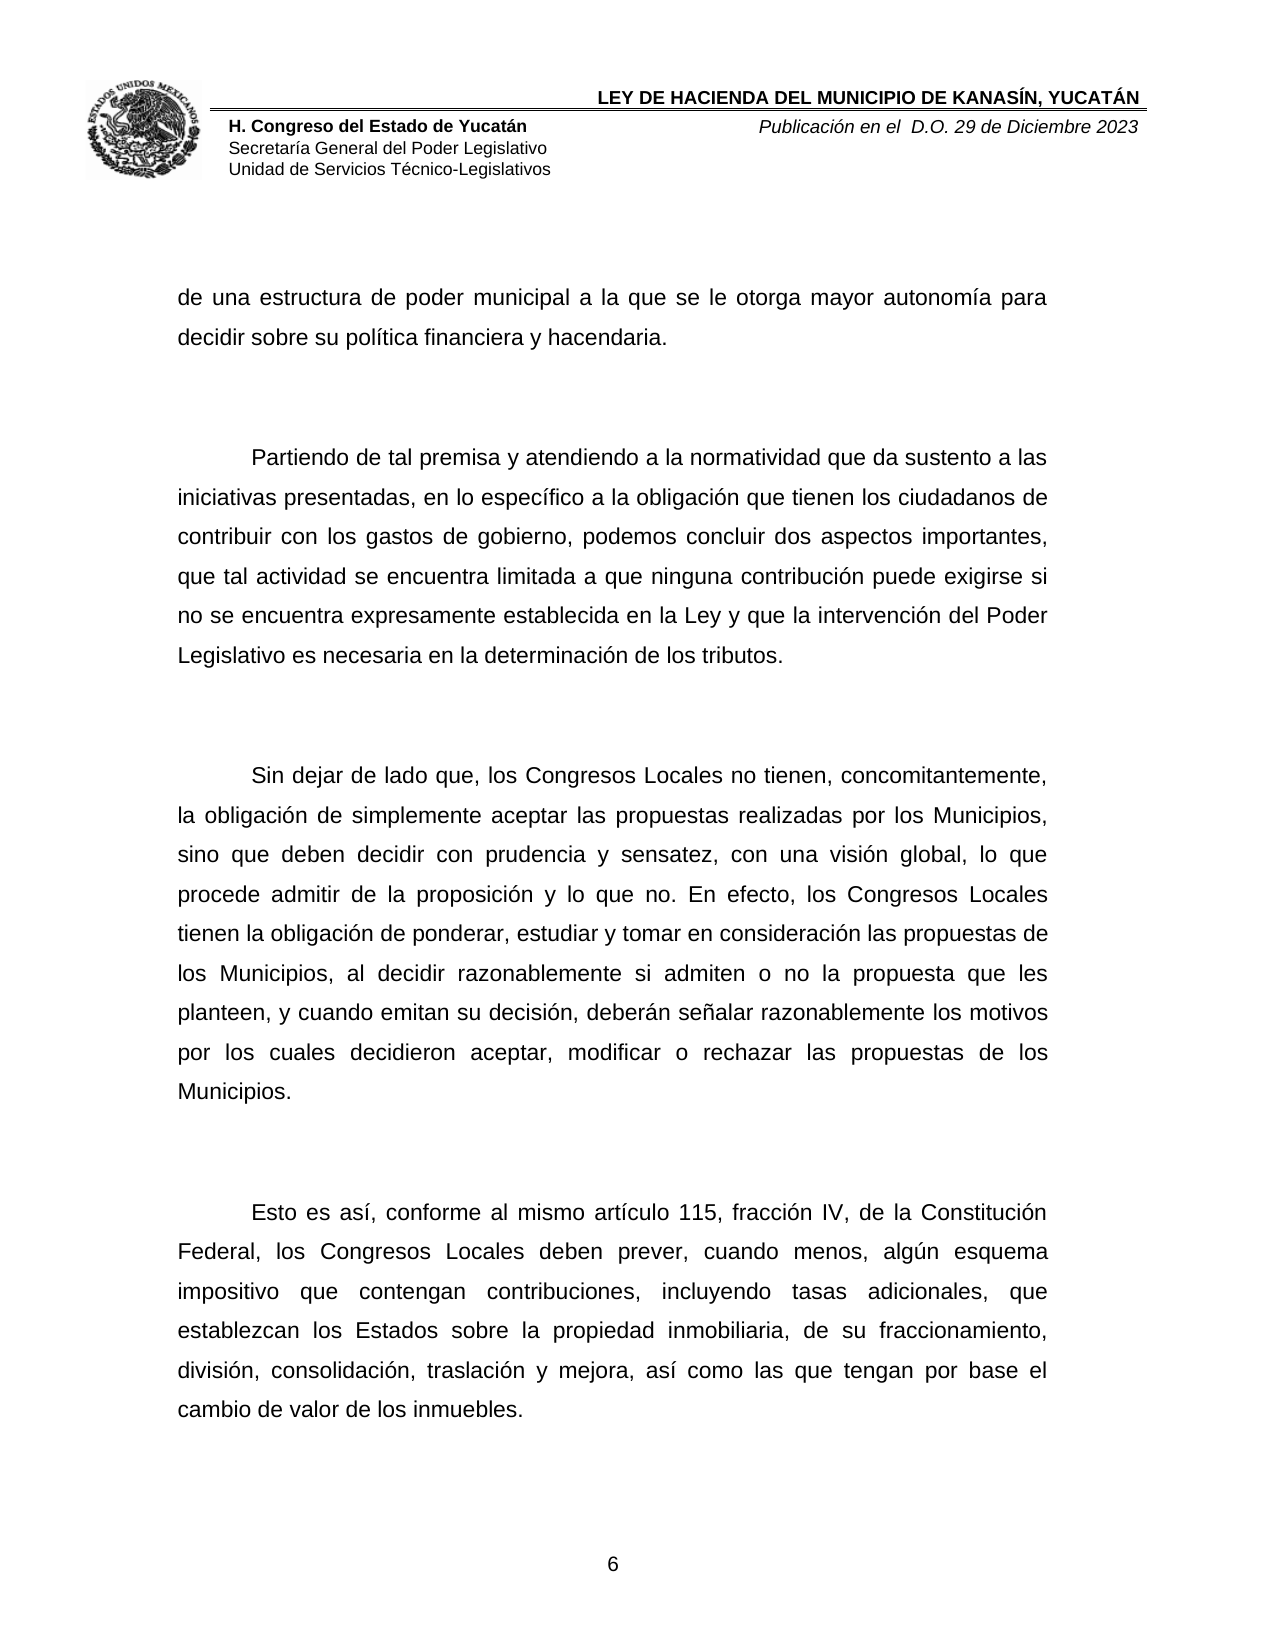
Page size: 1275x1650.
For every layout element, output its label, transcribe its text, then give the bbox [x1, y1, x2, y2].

text Partiendo de tal premisa y atendiendo a la normatividad que da sustento a las iniciativas presentadas, en lo específico a la obligación que tienen los ciudadanos de contribuir con los gastos de gobierno, podemos concluir dos aspectos importantes, que tal actividad se encuentra limitada a que ninguna contribución puede exigirse si no se encuentra expresamente establecida en la Ley y que la intervención del Poder Legislativo es necesaria en la determinación de los tributos. [177, 444, 1048, 668]
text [177, 284, 1048, 350]
text Esto es así, conforme al mismo artículo 115, fracción IV, de la Constitución Federal, los Congresos Locales deben prever, cuando menos, algún esquema impositivo que contengan contribuciones, incluyendo tasas adicionales, que establezcan los Estados sobre la propiedad inmobiliaria, de su fraccionamiento, división, consolidación, traslación y mejora, así como las que tengan por base el cambio de valor de los inmuebles. [177, 1199, 1048, 1422]
text Sin dejar de lado que, los Congresos Locales no tienen, concomitantemente, la obligación de simplemente aceptar las propuestas realizadas por los Municipios, sino que deben decidir con prudencia y sensatez, con una visión global, lo que procede admitir de la proposición y lo que no. En efecto, los Congresos Locales tienen la obligación de ponderar, estudiar y tomar en consideración las propuestas de los Municipios, al decidir razonablemente si admiten o no la propuesta que les planteen, y cuando emitan su decisión, deberán señalar razonablemente los motivos por los cuales decidieron aceptar, modificar o rechazar las propuestas de los Municipios. [177, 762, 1048, 1104]
